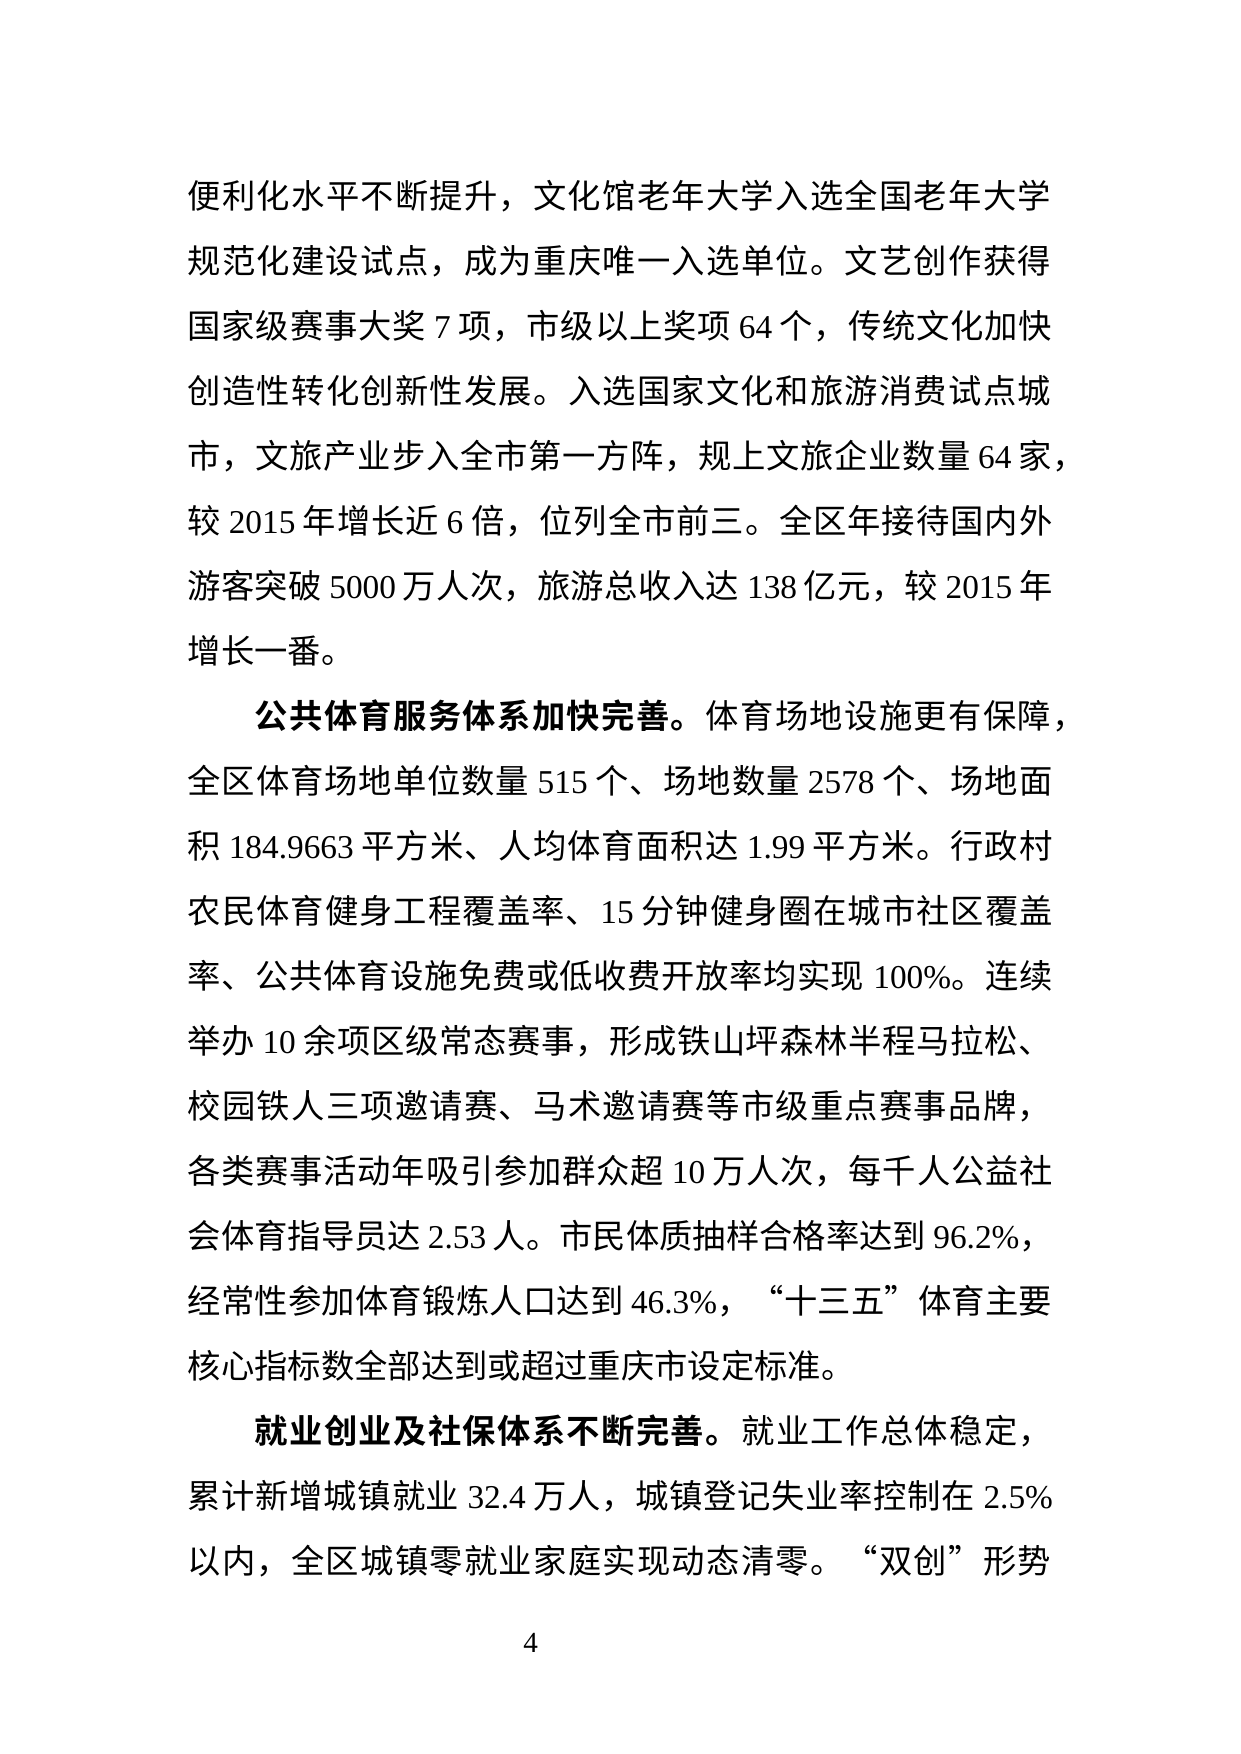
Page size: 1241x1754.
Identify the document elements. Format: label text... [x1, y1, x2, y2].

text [187, 1397, 1053, 1592]
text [187, 162, 1053, 682]
text 公共体育服务体系加快完善。体育场地设施更有保障，全区体育场地单位数量515个、场地数量2578个、场地面积184.9663平方米、人均体育面积达1.99平方米。行政村农民体育健身工程覆盖率、15分钟健身圈在城市社区覆盖率、公共体育设施免费或低收费开放率均实现100%。连续举办10余项区级常态赛事，形成铁山坪森林半程马拉松、校园铁人三项邀请赛、马术邀请赛等市级重点赛事品牌，各类赛事活动年吸引参加群众超10万人次，每千人公益社会体育指导员达2.53人。市民体质抽样合格率达到96.2%，经常性参加体育锻炼人口达到46.3%，“十三五”体育主要核心指标数全部达到或超过重庆市设定标准。 [187, 682, 1053, 1397]
